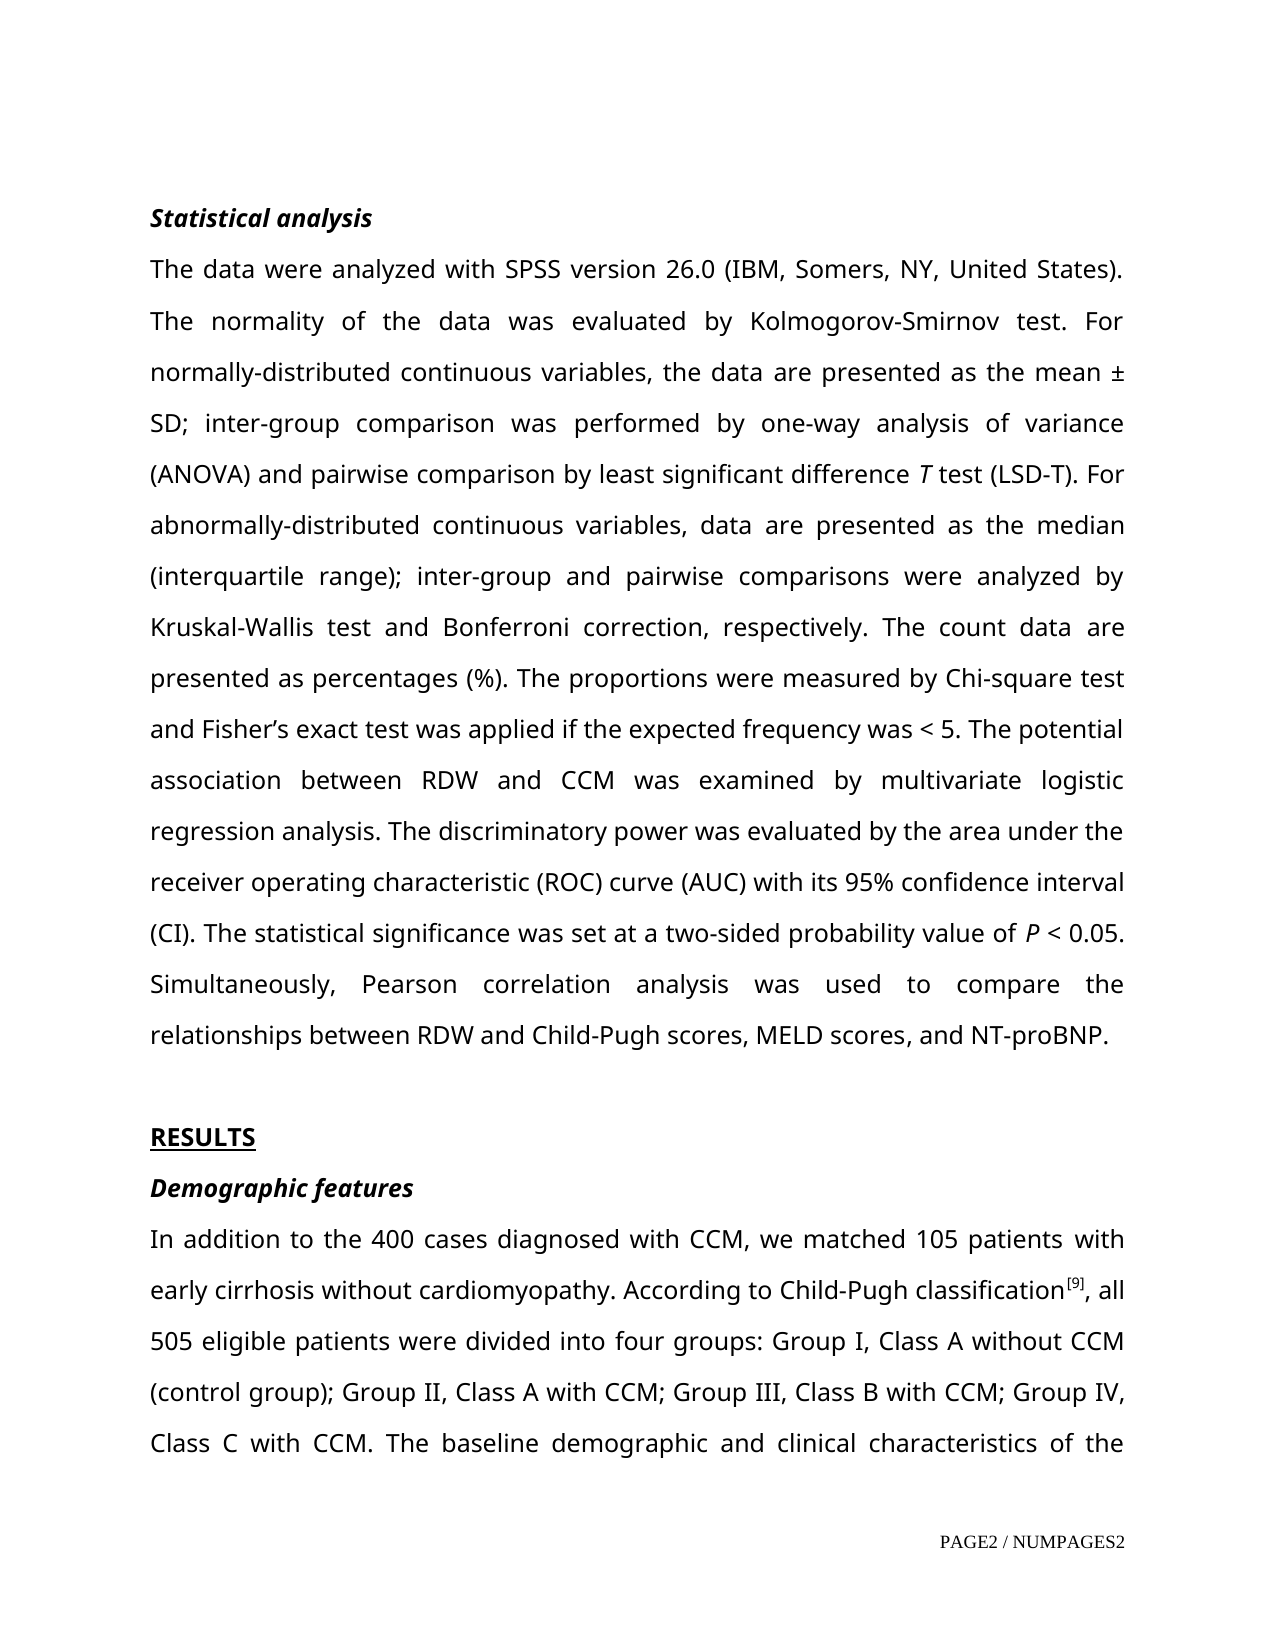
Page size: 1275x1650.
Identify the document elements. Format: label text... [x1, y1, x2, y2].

text Statistical analysis [150, 201, 1125, 235]
text Demographic features [150, 1171, 1125, 1205]
text The data were analyzed with SPSS version 26.0 (IBM, Somers, NY, United States). The normality of the data was evaluated by Kolmogorov-Smirnov test. For normally-distributed continuous variables, the data are presented as the mean ± SD; inter-group comparison was performed by one-way analysis of variance (ANOVA) and pairwise comparison by least significant difference T test (LSD-T). For abnormally-distributed continuous variables, data are presented as the median (interquartile range); inter-group and pairwise comparisons were analyzed by Kruskal-Wallis test and Bonferroni correction, respectively. The count data are presented as percentages (%). The proportions were measured by Chi-square test and Fisher’s exact test was applied if the expected frequency was < 5. The potential association between RDW and CCM was examined by multivariate logistic regression analysis. The discriminatory power was evaluated by the area under the receiver operating characteristic (ROC) curve (AUC) with its 95% confidence interval (CI). The statistical significance was set at a two-sided probability value of P < 0.05. Simultaneously, Pearson correlation analysis was used to compare the relationships between RDW and Child-Pugh scores, MELD scores, and NT-proBNP. [150, 252, 1125, 1052]
text RESULTS [150, 1120, 1125, 1154]
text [150, 1222, 1125, 1460]
